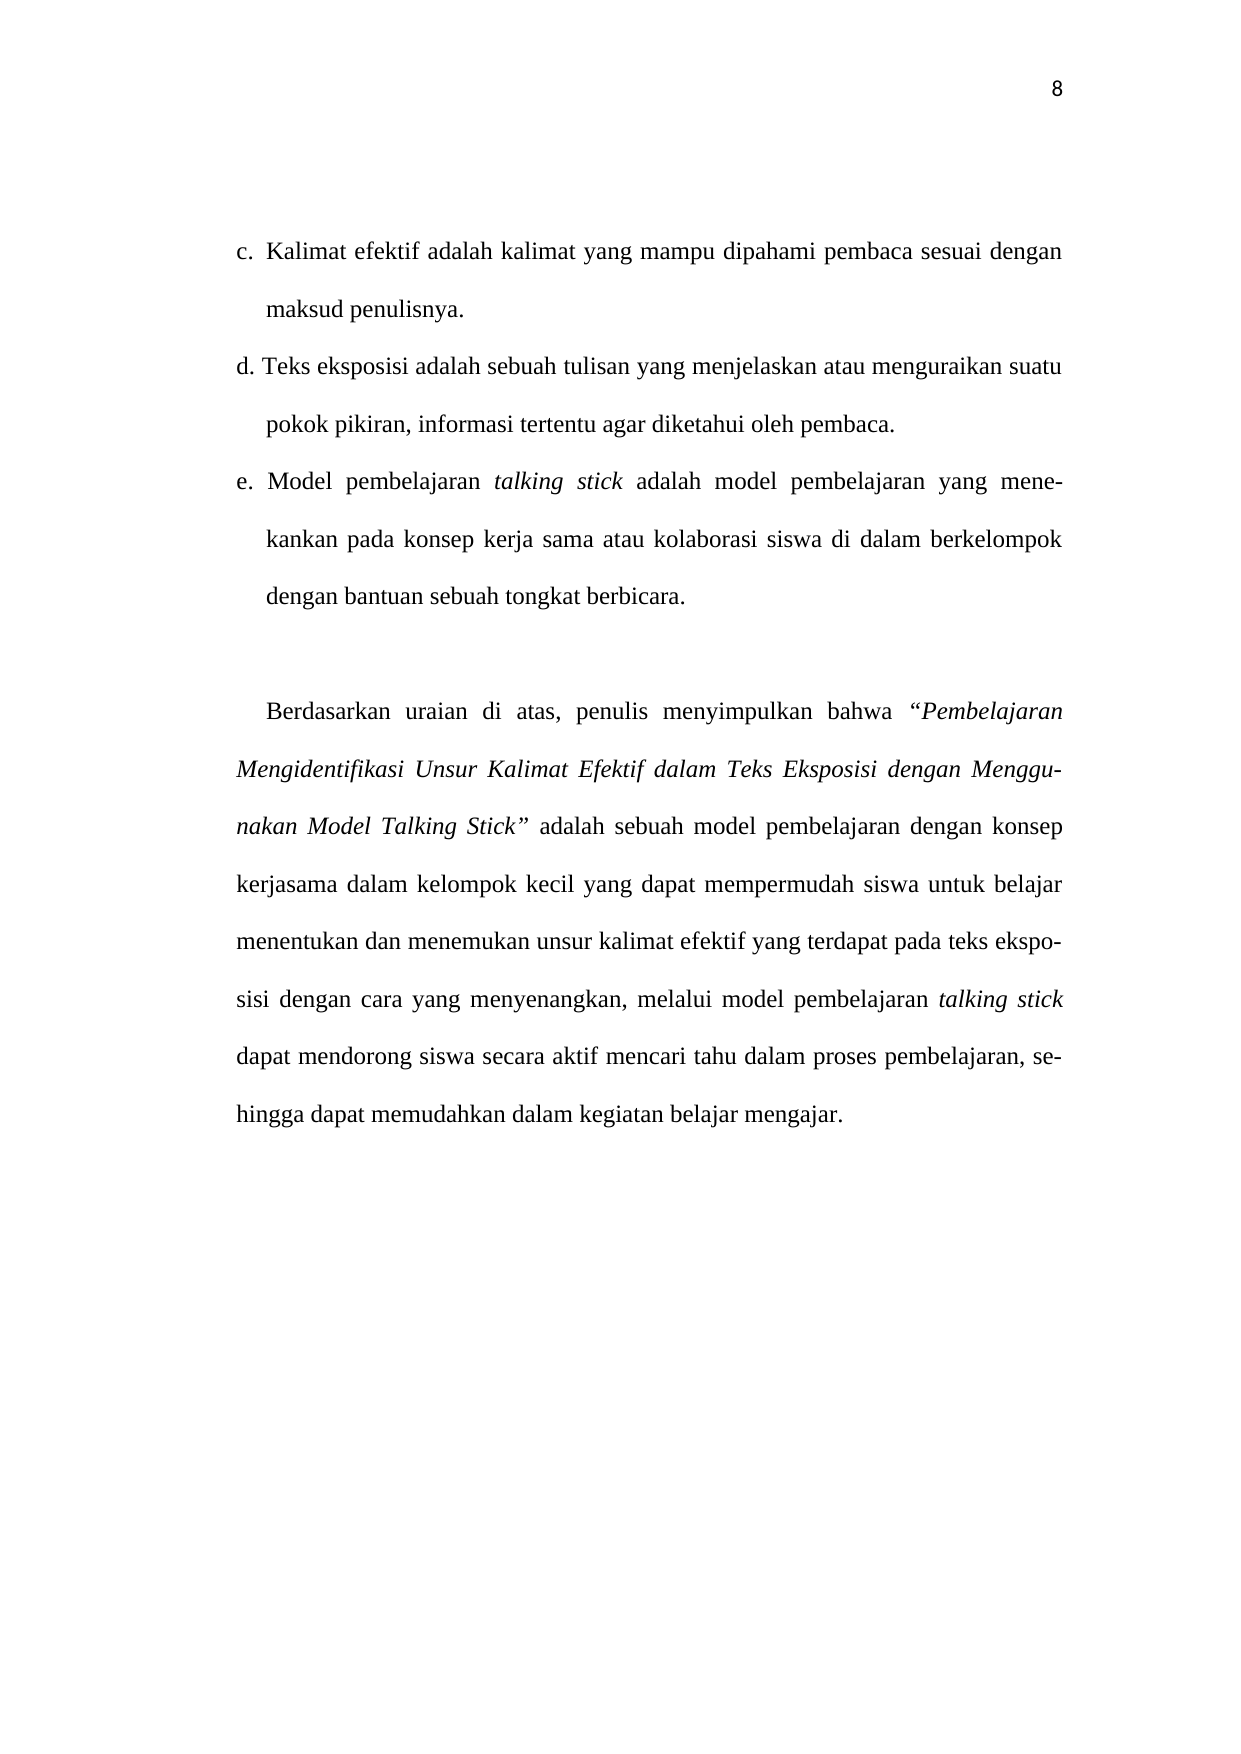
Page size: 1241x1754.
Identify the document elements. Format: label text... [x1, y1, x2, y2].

text c. Kalimat efektif adalah kalimat yang mampu dipahami pembaca sesuai dengan maksud penulisnya. [236, 236, 1063, 322]
text e. Model pembelajaran talking stick adalah model pembelajaran yang mene-kankan pada konsep kerja sama atau kolaborasi siswa di dalam berkelompok dengan bantuan sebuah tongkat berbicara. [236, 466, 1063, 610]
text d. Teks eksposisi adalah sebuah tulisan yang menjelaskan atau menguraikan suatu pokok pikiran, informasi tertentu agar diketahui oleh pembaca. [236, 351, 1063, 437]
text Berdasarkan uraian di atas, penulis menyimpulkan bahwa “Pembelajaran Mengidentifikasi Unsur Kalimat Efektif dalam Teks Eksposisi dengan Menggu-nakan Model Talking Stick” adalah sebuah model pembelajaran dengan konsep kerjasama dalam kelompok kecil yang dapat mempermudah siswa untuk belajar menentukan dan menemukan unsur kalimat efektif yang terdapat pada teks ekspo-sisi dengan cara yang menyenangkan, melalui model pembelajaran talking stick dapat mendorong siswa secara aktif mencari tahu dalam proses pembelajaran, se-hingga dapat memudahkan dalam kegiatan belajar mengajar. [236, 696, 1063, 1127]
